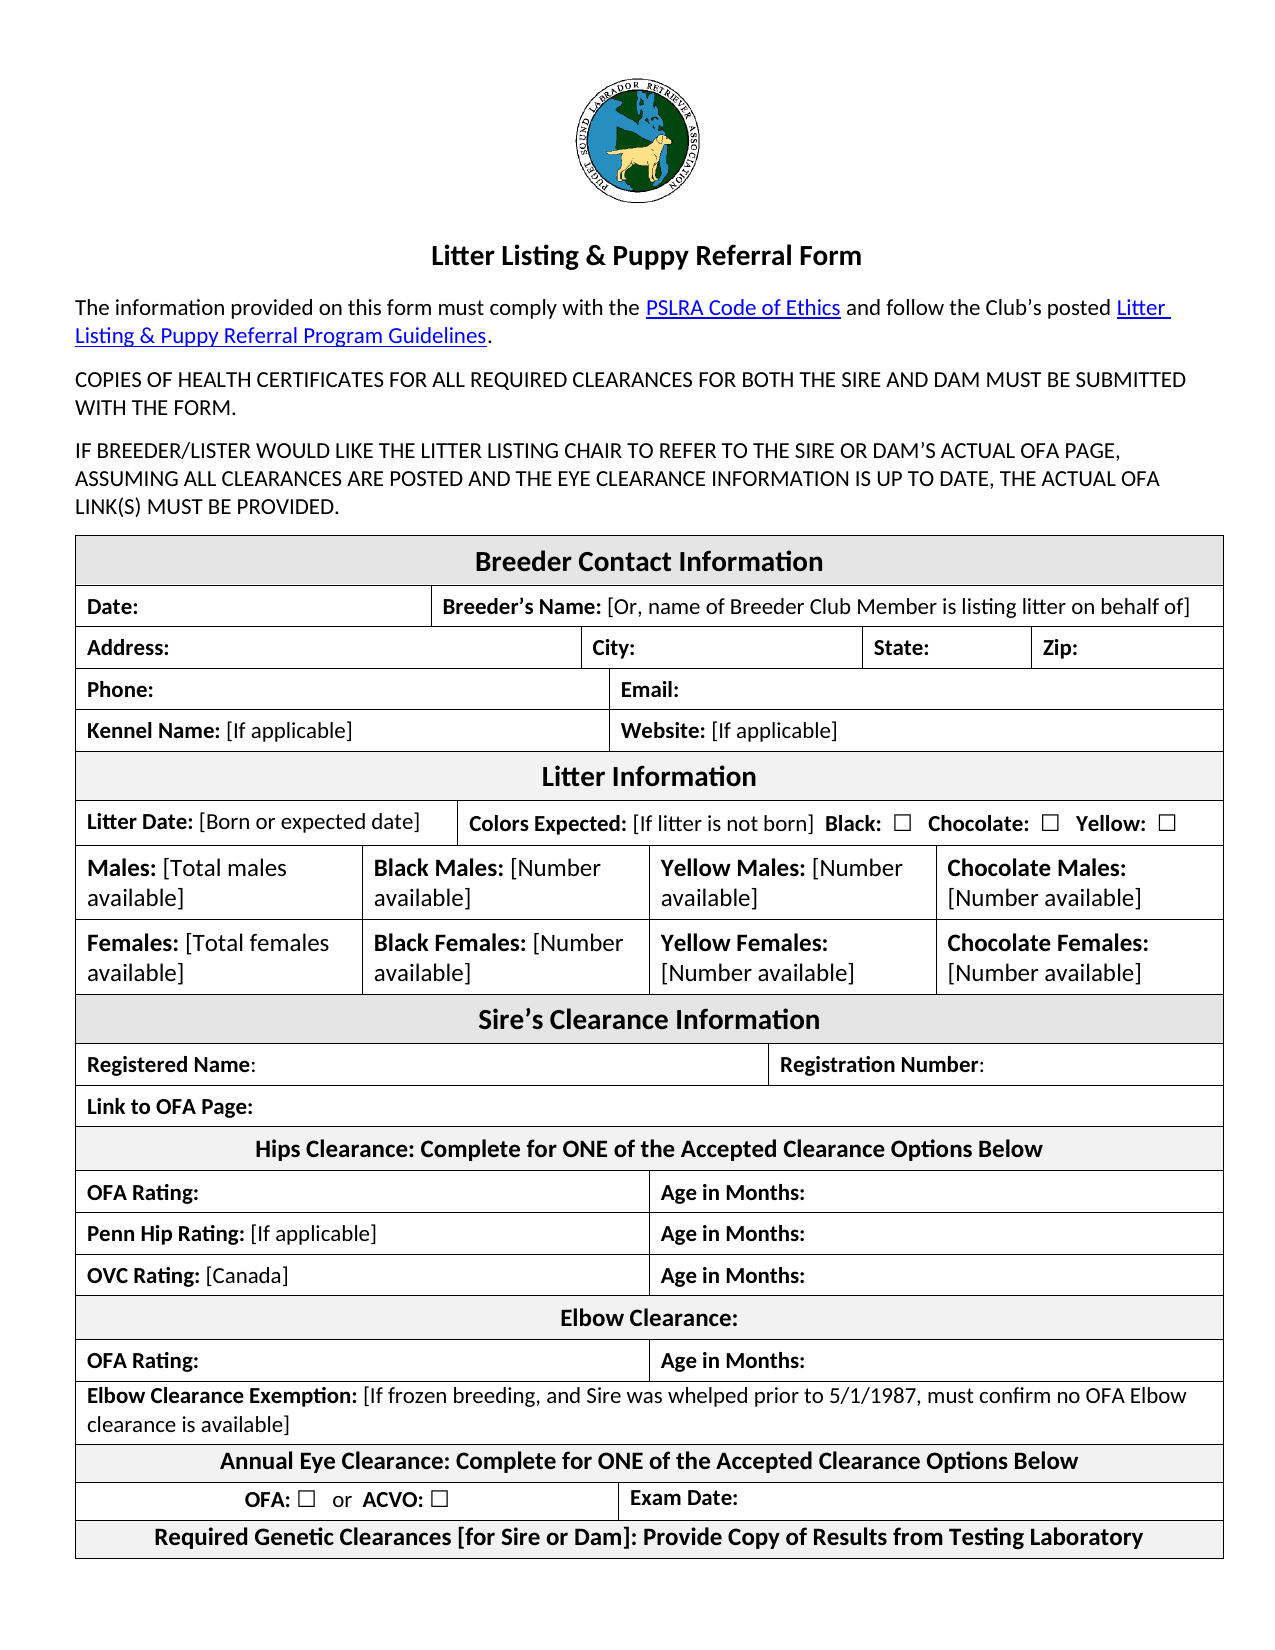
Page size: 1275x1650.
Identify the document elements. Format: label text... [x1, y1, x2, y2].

table_cell Litter Information [76, 752, 1223, 800]
table_cell OFA: or ACVO: [76, 1483, 618, 1520]
table_cell Website: [If applicable] [610, 710, 1223, 751]
table_cell OVC Rating: [Canada] [76, 1255, 649, 1295]
table_cell Hips Clearance: Complete for ONE of the Accepted Clearance Options Below [76, 1127, 1223, 1170]
table_cell Age in Months: [650, 1213, 1223, 1253]
table_cell Females: [Total females available] [76, 920, 362, 994]
table_cell Email: [610, 669, 1223, 709]
table_cell Penn Hip Rating: [If applicable] [76, 1213, 649, 1253]
table_cell Elbow Clearance: [76, 1296, 1223, 1339]
table_cell Yellow Males: [Number available] [650, 846, 936, 919]
table_cell State: [863, 627, 1031, 668]
table_cell Age in Months: [650, 1340, 1223, 1381]
picture [569, 75, 706, 207]
table_cell Males: [Total males available] [76, 846, 362, 919]
table_cell Elbow Clearance Exemption: [If frozen breeding, and Sire was whelped prior to 5/1/1987, must confirm no OFA Elbow clearance is available] [76, 1382, 1223, 1444]
table_cell Colors Expected: [If litter is not born] Black: Chocolate: Yellow: [458, 801, 1223, 845]
text IF BREEDER/LISTER WOULD LIKE THE LITTER LISTING CHAIR TO REFER TO THE SIRE OR DAM’S ACTUAL OFA PAGE, ASSUMING ALL CLEARANCES ARE POSTED AND THE EYE CLEARANCE INFORMATION IS UP TO DATE, THE ACTUAL OFA LINK(S) MUST BE PROVIDED. [75, 436, 1200, 520]
table_cell OFA Rating: [76, 1171, 649, 1212]
table_cell Age in Months: [650, 1255, 1223, 1295]
table_cell Address: [76, 627, 581, 668]
table_cell City: [582, 627, 862, 668]
table_cell Annual Eye Clearance: Complete for ONE of the Accepted Clearance Options Below [76, 1445, 1223, 1482]
table_cell Zip: [1032, 627, 1223, 668]
text Litter Listing & Puppy Referral Form [94, 237, 1200, 273]
table_cell Black Males: [Number available] [363, 846, 649, 919]
table_cell Required Genetic Clearances [for Sire or Dam]: Provide Copy of Results from Testing Laboratory [76, 1521, 1223, 1558]
table_cell Black Females: [Number available] [363, 920, 649, 994]
table_cell Sire’s Clearance Information [76, 995, 1223, 1043]
table_cell Chocolate Males: [Number available] [937, 846, 1223, 919]
table_cell Registration Number: [769, 1044, 1223, 1085]
table_cell Chocolate Females: [Number available] [937, 920, 1223, 994]
table_cell OFA Rating: [76, 1340, 649, 1381]
table_cell Breeder’s Name: [Or, name of Breeder Club Member is listing litter on behalf of] [432, 586, 1223, 626]
table_cell Phone: [76, 669, 609, 709]
table_cell Age in Months: [650, 1171, 1223, 1212]
text COPIES OF HEALTH CERTIFICATES FOR ALL REQUIRED CLEARANCES FOR BOTH THE SIRE AND DAM MUST BE SUBMITTED WITH THE FORM. [75, 365, 1200, 421]
table_cell Exam Date: [619, 1483, 1223, 1520]
table_cell Link to OFA Page: [76, 1086, 1223, 1126]
text The information provided on this form must comply with the PSLRA Code of Ethics and follow the Club’s posted Litter Listing & Puppy Referral Program Guidelines. [75, 293, 1200, 349]
table_cell Date: [76, 586, 431, 626]
table_header Breeder Contact Information [76, 536, 1223, 584]
table_cell Kennel Name: [If applicable] [76, 710, 609, 751]
table_cell Yellow Females: [Number available] [650, 920, 936, 994]
table_cell Registered Name: [76, 1044, 768, 1085]
table_cell Litter Date: [Born or expected date] [76, 801, 457, 845]
